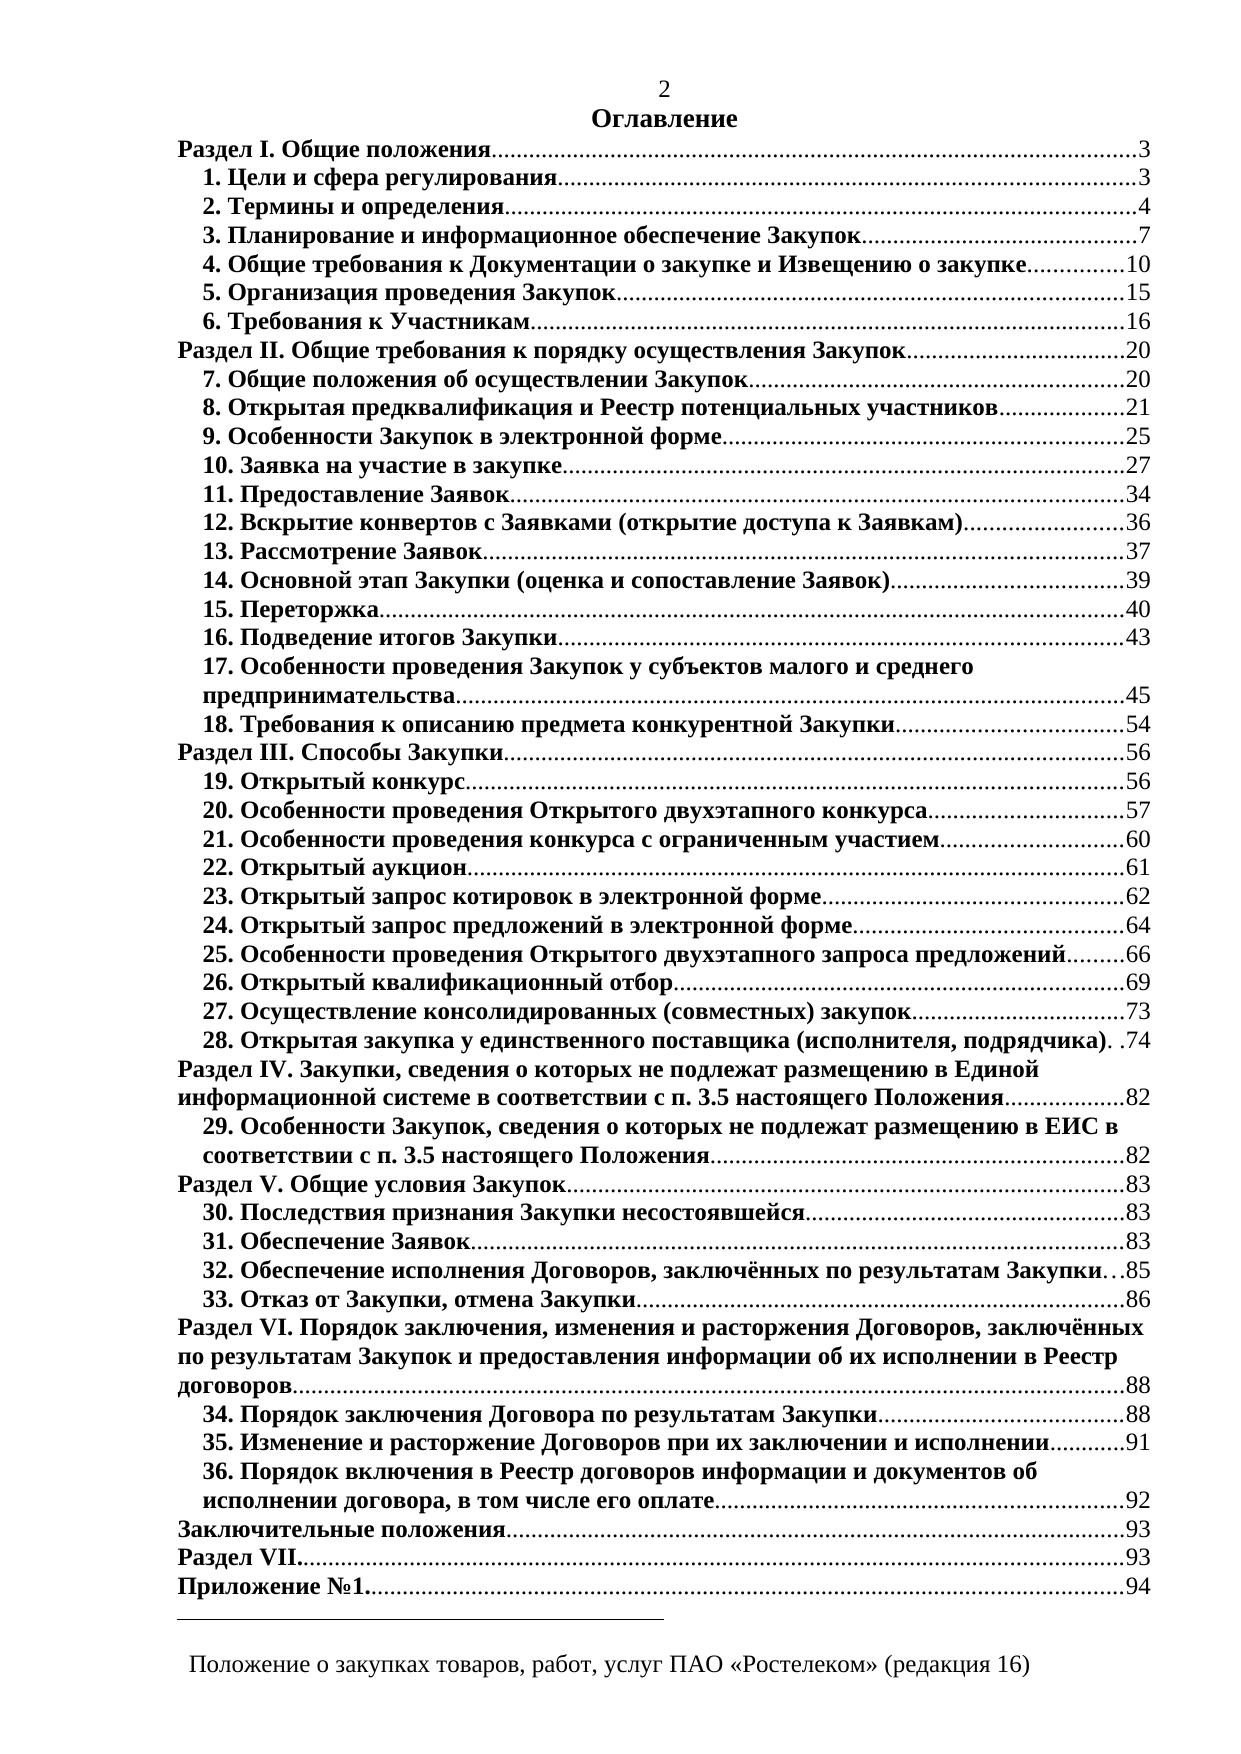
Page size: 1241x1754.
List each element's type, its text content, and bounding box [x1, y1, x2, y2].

text Раздел IV. Закупки, сведения о которых не подлежат размещению в Единой информационной системе в соответствии с п. 3.5 настоящего Положения 82 [177, 1054, 1152, 1111]
text 9. Особенности Закупок в электронной форме 25 [202, 421, 1152, 450]
text Раздел II. Общие требования к порядку осуществления Закупок 20 [177, 335, 1152, 364]
text Приложение №1. 94 [177, 1571, 1152, 1600]
text 16. Подведение итогов Закупки 43 [202, 622, 1152, 651]
text 10. Заявка на участие в закупке 27 [202, 450, 1152, 479]
text 30. Последствия признания Закупки несостоявшейся 83 [202, 1197, 1152, 1226]
text 25. Особенности проведения Открытого двухэтапного запроса предложений 66 [202, 939, 1152, 967]
text 14. Основной этап Закупки (оценка и сопоставление Заявок) 39 [202, 565, 1152, 594]
text 29. Особенности Закупок, сведения о которых не подлежат размещению в ЕИС в соответствии с п. 3.5 настоящего Положения 82 [202, 1111, 1152, 1169]
text 15. Переторжка 40 [202, 594, 1152, 622]
text 12. Вскрытие конвертов с Заявками (открытие доступа к Заявкам) 36 [202, 507, 1152, 536]
text 11. Предоставление Заявок 34 [202, 479, 1152, 507]
text 35. Изменение и расторжение Договоров при их заключении и исполнении 91 [202, 1427, 1152, 1456]
text Раздел I. Общие положения 3 [177, 134, 1152, 162]
text 27. Осуществление консолидированных (совместных) закупок 73 [202, 996, 1152, 1025]
text 3. Планирование и информационное обеспечение Закупок 7 [202, 220, 1152, 249]
text 22. Открытый аукцион 61 [202, 852, 1152, 881]
text 33. Отказ от Закупки, отмена Закупки 86 [202, 1284, 1152, 1312]
text 7. Общие положения об осуществлении Закупок 20 [202, 364, 1152, 392]
text 19. Открытый конкурс 56 [202, 766, 1152, 795]
text 31. Обеспечение Заявок 83 [202, 1226, 1152, 1255]
text Раздел III. Способы Закупки 56 [177, 737, 1152, 766]
text 1. Цели и сфера регулирования 3 [202, 162, 1152, 191]
text 5. Организация проведения Закупок 15 [202, 277, 1152, 306]
text Оглавление [177, 103, 1152, 134]
text 17. Особенности проведения Закупок у субъектов малого и среднего предпринимательства 45 [202, 651, 1152, 709]
text Раздел VI. Порядок заключения, изменения и расторжения Договоров, заключённых по результатам Закупок и предоставления информации об их исполнении в Реестр договоров 88 [177, 1312, 1152, 1399]
text 21. Особенности проведения конкурса с ограниченным участием 60 [202, 824, 1152, 852]
text 23. Открытый запрос котировок в электронной форме 62 [202, 881, 1152, 910]
text 36. Порядок включения в Реестр договоров информации и документов об исполнении договора, в том числе его оплате 92 [202, 1456, 1152, 1514]
text 13. Рассмотрение Заявок 37 [202, 536, 1152, 565]
text 26. Открытый квалификационный отбор 69 [202, 967, 1152, 996]
text 2. Термины и определения 4 [202, 191, 1152, 220]
text 32. Обеспечение исполнения Договоров, заключённых по результатам Закупки 85 [202, 1255, 1152, 1284]
text 4. Общие требования к Документации о закупке и Извещению о закупке 10 [202, 249, 1152, 277]
text 34. Порядок заключения Договора по результатам Закупки 88 [202, 1399, 1152, 1427]
text Раздел VII. 93 [177, 1542, 1152, 1571]
text Раздел V. Общие условия Закупок 83 [177, 1169, 1152, 1197]
text 24. Открытый запрос предложений в электронной форме 64 [202, 910, 1152, 939]
text 8. Открытая предквалификация и Реестр потенциальных участников 21 [202, 392, 1152, 421]
text 18. Требования к описанию предмета конкурентной Закупки 54 [202, 709, 1152, 737]
text 28. Открытая закупка у единственного поставщика (исполнителя, подрядчика) 74 [202, 1025, 1152, 1054]
text 6. Требования к Участникам 16 [202, 306, 1152, 335]
text Заключительные положения 93 [177, 1514, 1152, 1542]
text 20. Особенности проведения Открытого двухэтапного конкурса 57 [202, 795, 1152, 824]
